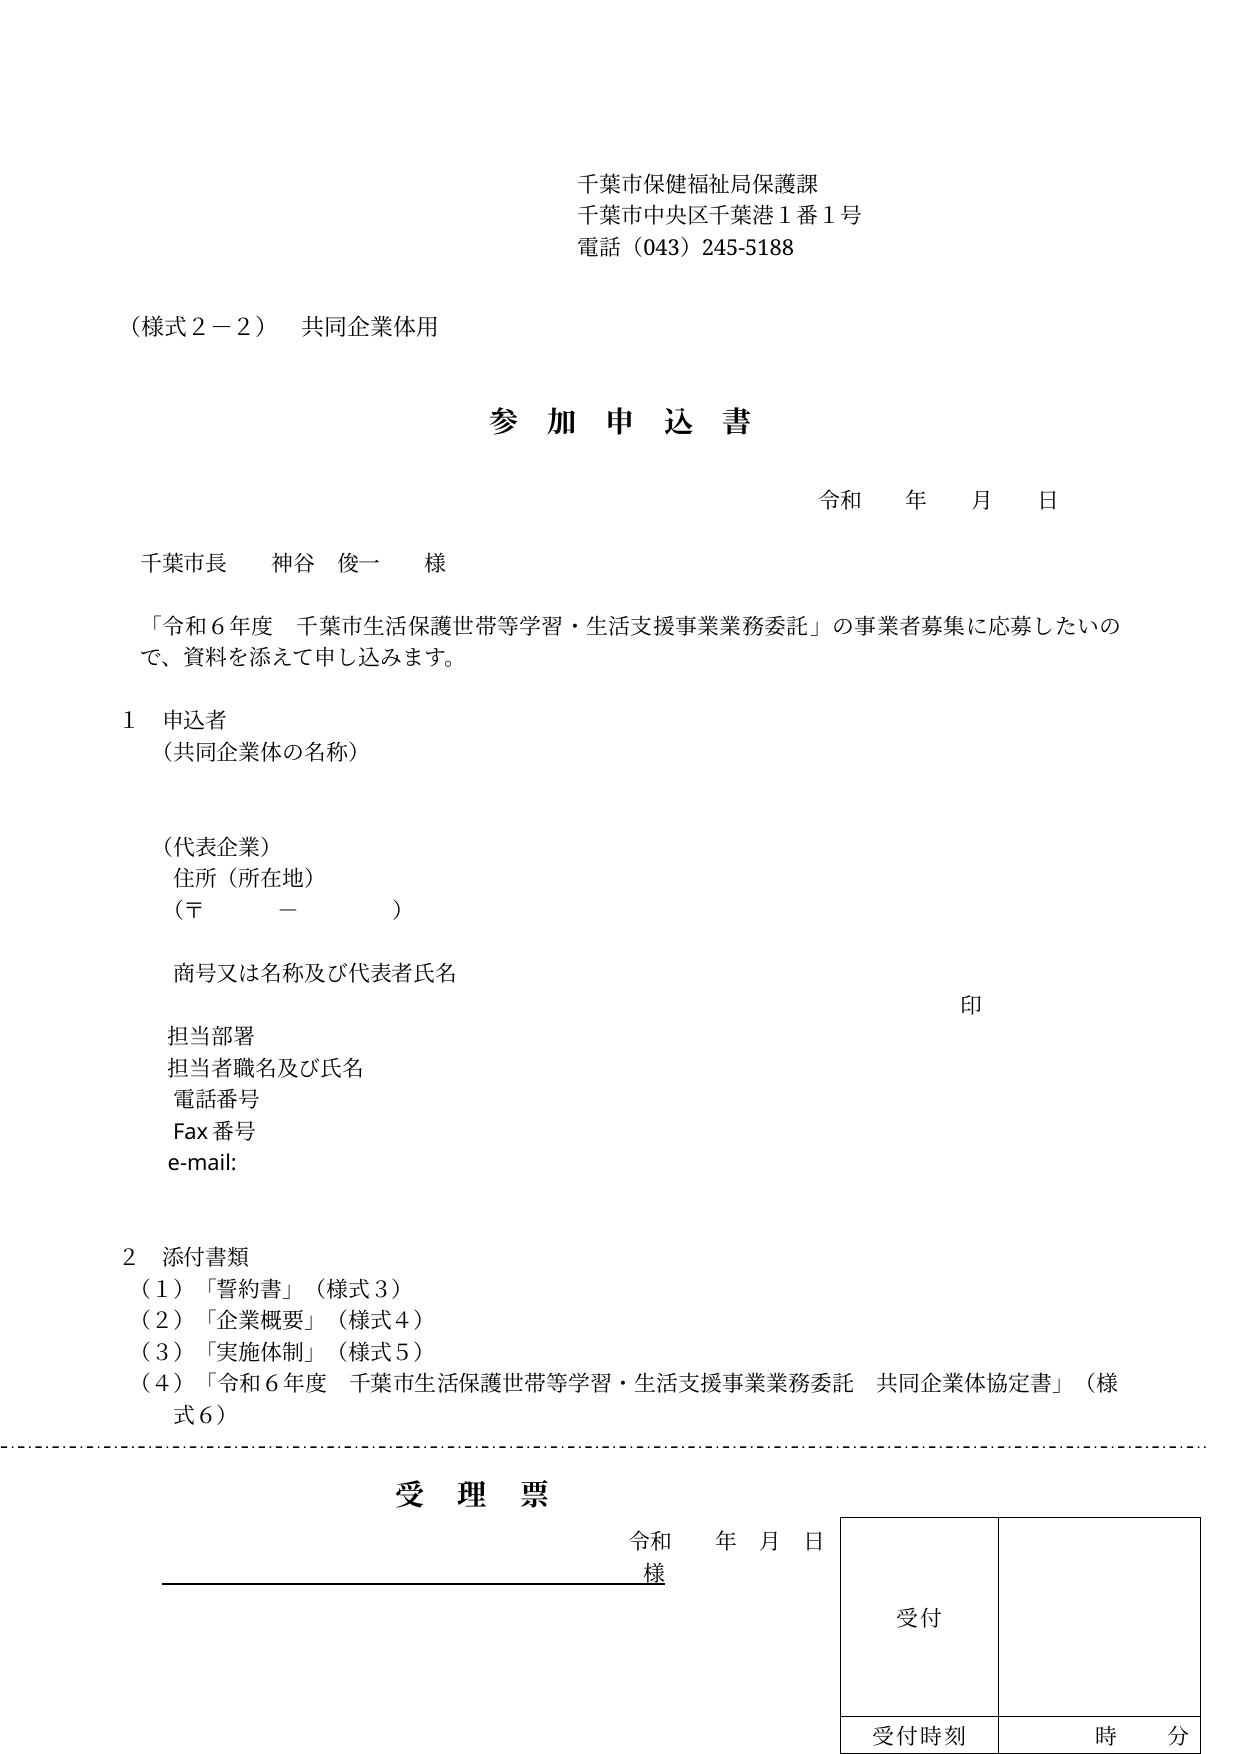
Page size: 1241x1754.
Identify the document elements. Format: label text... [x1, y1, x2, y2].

text （１）「誓約書」（様式３） [118, 1272, 1122, 1303]
text 印 [118, 988, 1122, 1019]
text 住所（所在地） [118, 862, 1122, 893]
text 千葉市中央区千葉港１番１号 [118, 199, 1122, 230]
text （代表企業） [118, 830, 1122, 862]
text （２）「企業概要」（様式４） [118, 1303, 1122, 1335]
text （共同企業体の名称） [118, 735, 1122, 767]
text （４）「令和６年度 千葉市生活保護世帯等学習・生活支援事業業務委託 共同企業体協定書」（様式６） [129, 1367, 1122, 1430]
text １ 申込者 [118, 704, 1122, 735]
text 千葉市保健福祉局保護課 [118, 167, 1122, 199]
text 参 加 申 込 書 [118, 388, 1122, 451]
text 令和 年 月 日 [118, 1524, 840, 1556]
table_header 受付 [841, 1518, 998, 1716]
text （〒 － ） [118, 893, 1122, 925]
text 受 理 票 [118, 1461, 1122, 1524]
text （３）「実施体制」（様式５） [118, 1335, 1122, 1367]
text ２ 添付書類 [118, 1240, 1122, 1272]
text 様 [118, 1556, 840, 1587]
text Fax番号 [118, 1114, 1122, 1146]
text 「令和６年度 千葉市生活保護世帯等学習・生活支援事業業務委託」の事業者募集に応募したいので、資料を添えて申し込みます。 [118, 609, 1122, 672]
text 担当者職名及び氏名 [118, 1051, 1122, 1082]
text e-mail: [118, 1146, 1122, 1177]
table_header [999, 1518, 1200, 1716]
table_cell 受付時刻 [841, 1717, 998, 1753]
text 令和 年 月 日 [118, 483, 1122, 514]
text 千葉市長 神谷 俊一 様 [118, 546, 1122, 577]
text 電話（043）245‐5188 [118, 230, 1122, 262]
text （様式２－２） 共同企業体用 [118, 293, 1122, 357]
table_cell 時 分 [999, 1717, 1200, 1753]
text 電話番号 [118, 1082, 1122, 1114]
text 担当部署 [118, 1019, 1122, 1051]
text 商号又は名称及び代表者氏名 [118, 956, 1122, 988]
